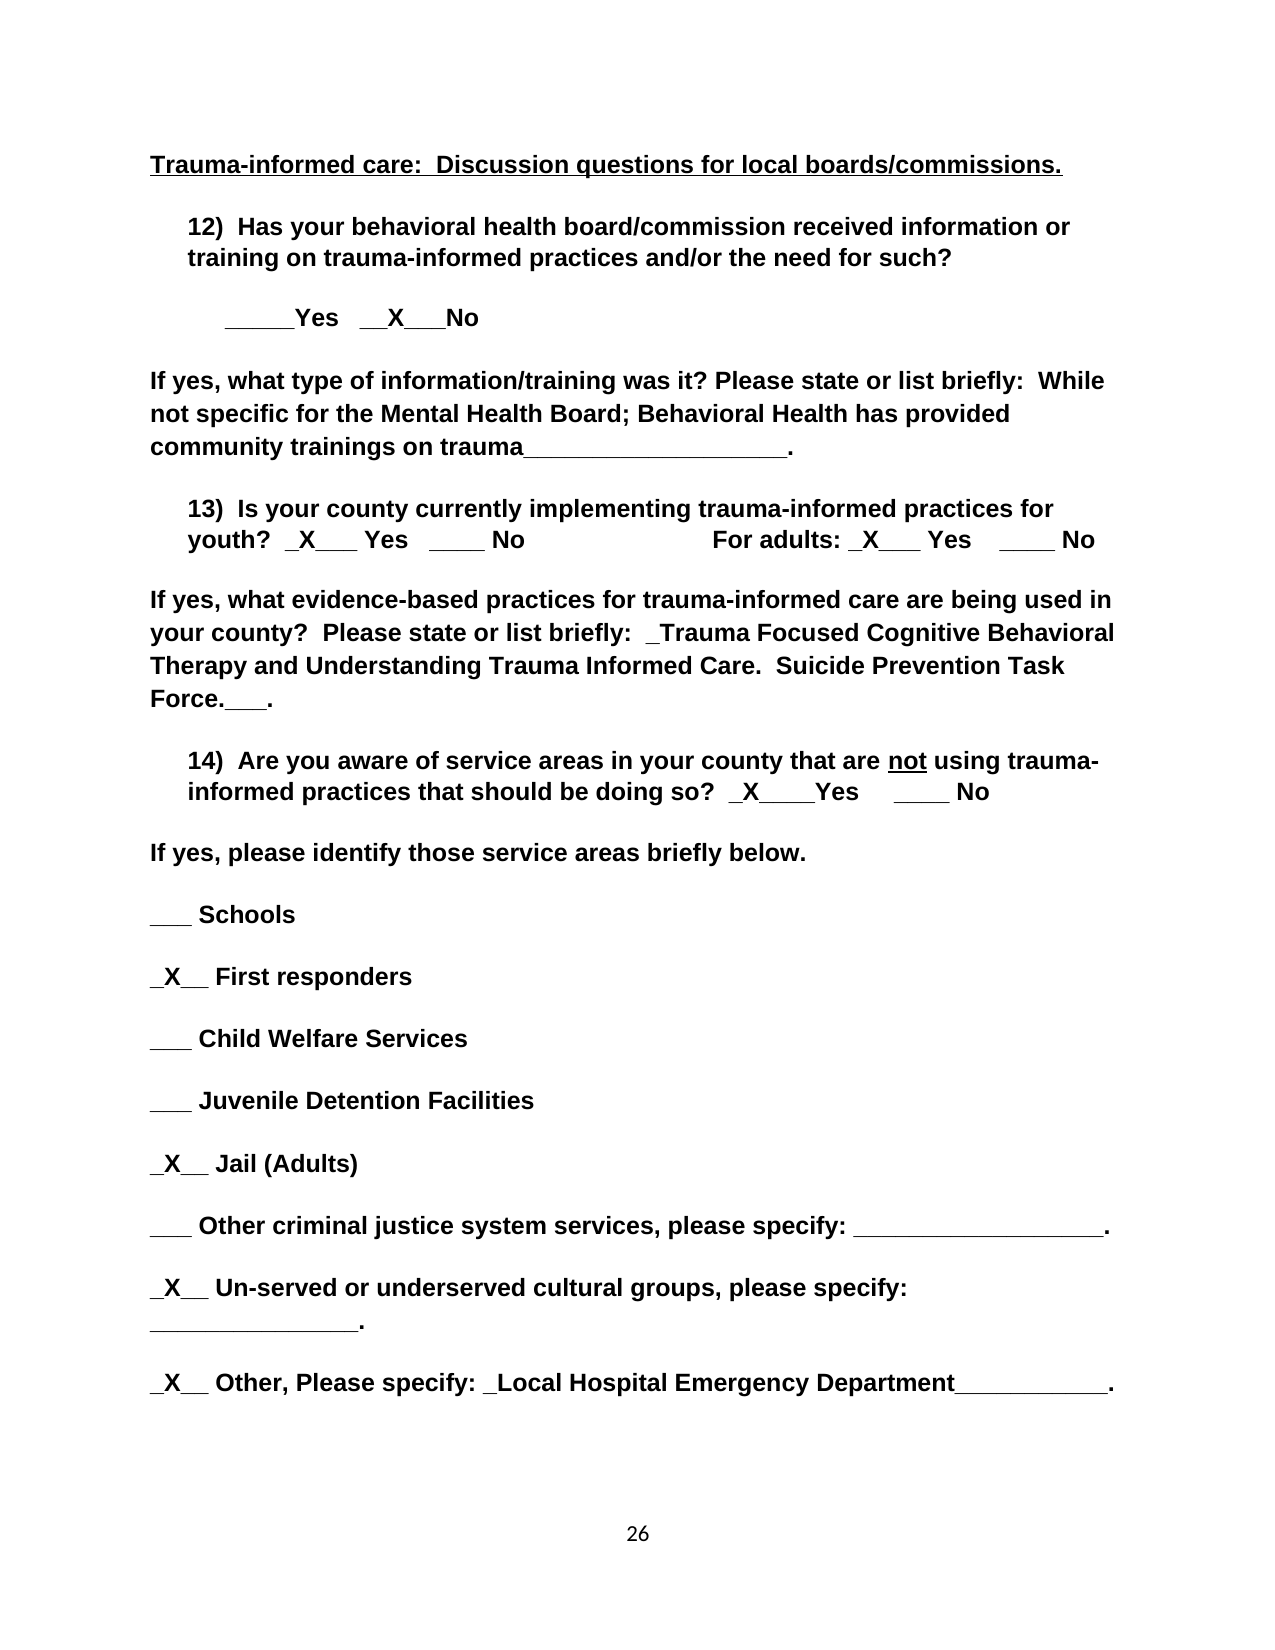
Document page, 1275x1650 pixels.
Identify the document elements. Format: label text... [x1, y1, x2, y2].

text If yes, please identify those service areas briefly below. [150, 838, 1125, 866]
text 14) Are you aware of service areas in your county that are not using trauma-informed practices that should be doing so? _X____Yes ____ No [187, 746, 1125, 806]
text _X__ Other, Please specify: _Local Hospital Emergency Department___________. [150, 1368, 1125, 1397]
list _____Yes __X___No [225, 303, 1125, 332]
text ___ Juvenile Detention Facilities [150, 1086, 1125, 1115]
text _X__ First responders [150, 962, 1125, 991]
text ___ Schools [150, 900, 1125, 928]
text 13) Is your county currently implementing trauma-informed practices for youth? _X___ Yes ____ No For adults: _X___ Yes ____ No [187, 494, 1125, 554]
text If yes, what type of information/training was it? Please state or list briefly: While not specific for the Mental Health Board; Behavioral Health has provided community trainings on trauma___________________. [150, 366, 1125, 460]
text 12) Has your behavioral health board/commission received information or training on trauma-informed practices and/or the need for such? [187, 212, 1125, 272]
text If yes, what evidence-based practices for trauma-informed care are being used in your county? Please state or list briefly: _Trauma Focused Cognitive Behavioral Therapy and Understanding Trauma Informed Care. Suicide Prevention Task Force.___. [150, 585, 1125, 713]
text _X__ Un-served or underserved cultural groups, please specify: _______________. [150, 1273, 1125, 1335]
text _X__ Jail (Adults) [150, 1148, 1125, 1177]
text ___ Other criminal justice system services, please specify: __________________. [150, 1211, 1125, 1239]
text ___ Child Welfare Services [150, 1024, 1125, 1053]
text Trauma-informed care: Discussion questions for local boards/commissions. [150, 150, 1125, 179]
